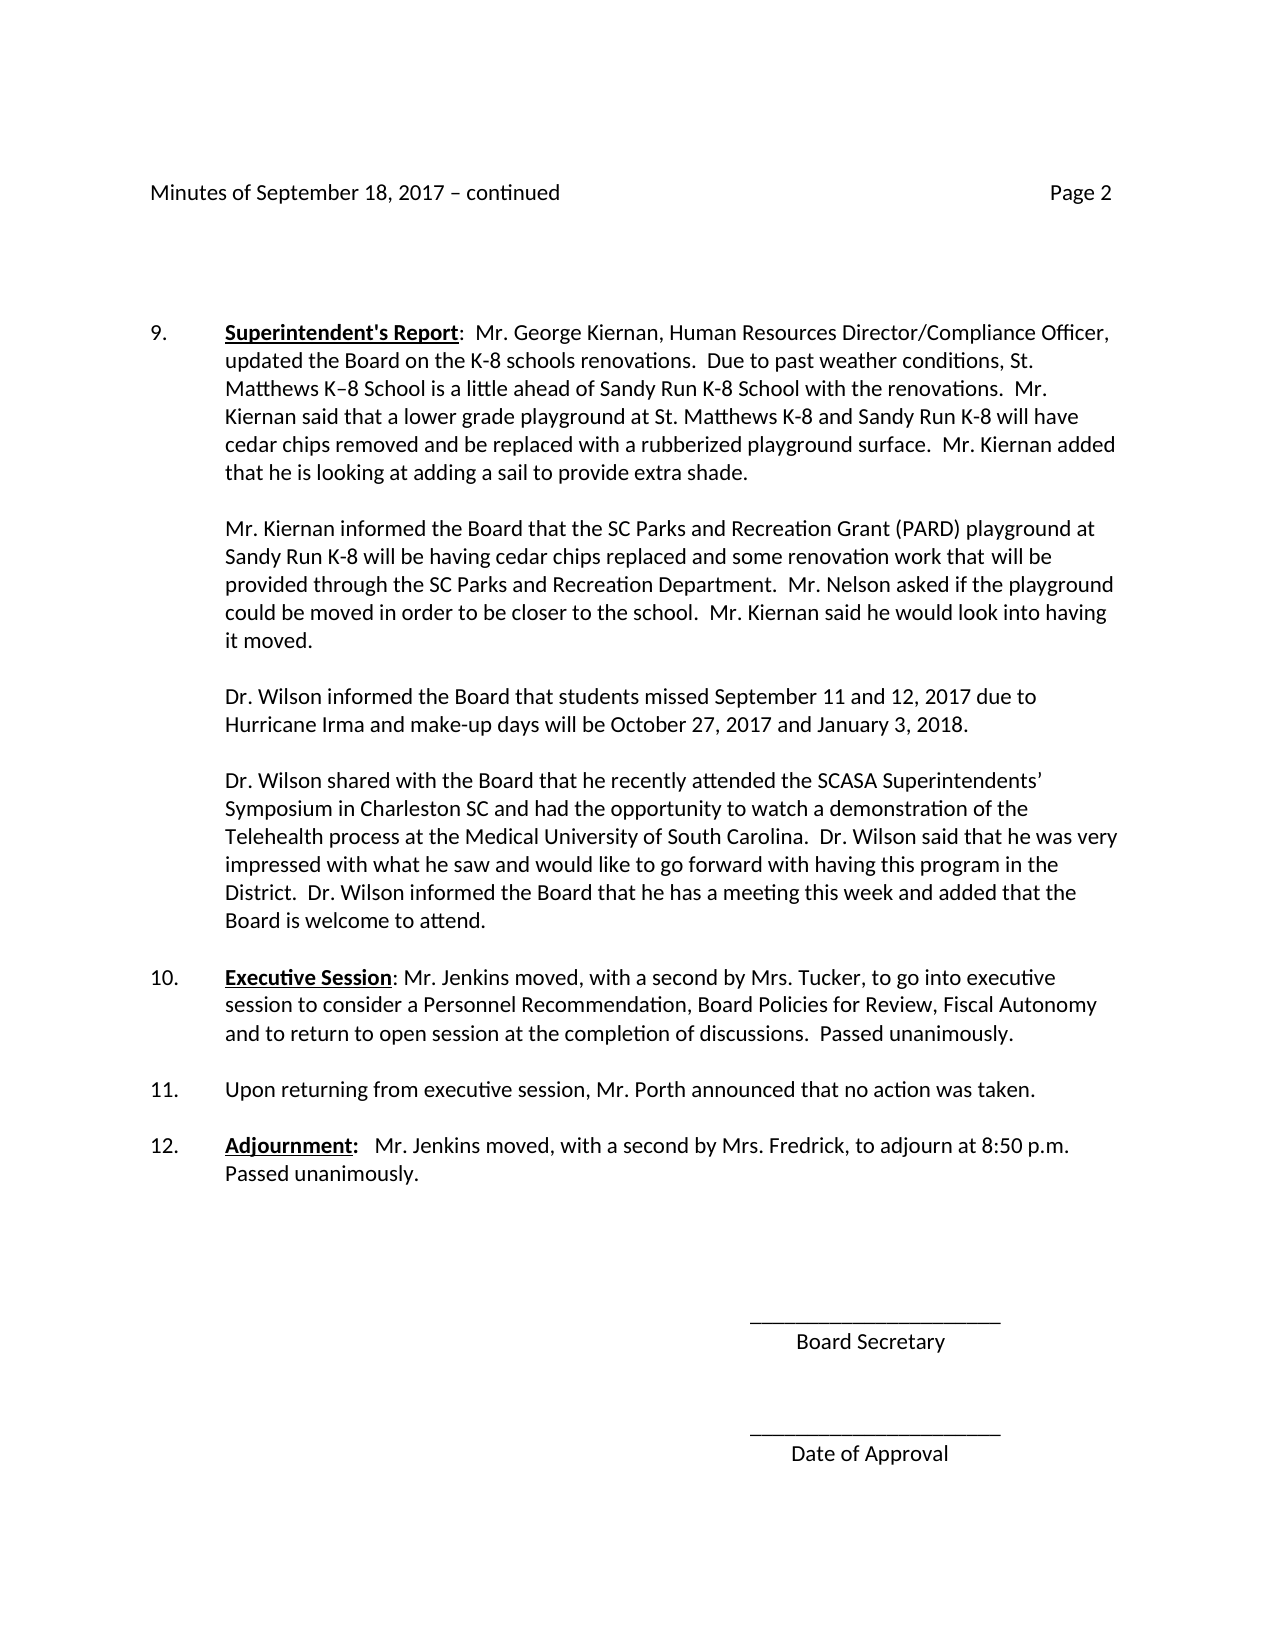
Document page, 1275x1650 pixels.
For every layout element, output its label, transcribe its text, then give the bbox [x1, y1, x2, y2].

text Minutes of September 18, 2017 – continued Page 2 [150, 178, 1125, 206]
text Dr. Wilson informed the Board that students missed September 11 and 12, 2017 due to Hurricane Irma and make-up days will be October 27, 2017 and January 3, 2018. [150, 682, 1125, 738]
text ______________________ [150, 1299, 1125, 1327]
text Date of Approval [675, 1439, 1125, 1467]
text Dr. Wilson shared with the Board that he recently attended the SCASA Superintendents’ Symposium in Charleston SC and had the opportunity to watch a demonstration of the Telehealth process at the Medical University of South Carolina. Dr. Wilson said that he was very impressed with what he saw and would like to go forward with having this program in the District. Dr. Wilson informed the Board that he has a meeting this week and added that the Board is welcome to attend. [150, 766, 1125, 934]
text 10. Executive Session: Mr. Jenkins moved, with a second by Mrs. Tucker, to go into executive session to consider a Personnel Recommendation, Board Policies for Review, Fiscal Autonomy and to return to open session at the completion of discussions. Passed unanimously. [150, 963, 1125, 1047]
text ______________________ [675, 1411, 1125, 1439]
text Board Secretary [675, 1327, 1125, 1355]
text 12. Adjournment: Mr. Jenkins moved, with a second by Mrs. Fredrick, to adjourn at 8:50 p.m. Passed unanimously. [150, 1131, 1125, 1187]
text 9. Superintendent's Report: Mr. George Kiernan, Human Resources Director/Compliance Officer, updated the Board on the K-8 schools renovations. Due to past weather conditions, St. Matthews K–8 School is a little ahead of Sandy Run K-8 School with the renovations. Mr. Kiernan said that a lower grade playground at St. Matthews K-8 and Sandy Run K-8 will have cedar chips removed and be replaced with a rubberized playground surface. Mr. Kiernan added that he is looking at adding a sail to provide extra shade. [150, 318, 1125, 486]
text 11. Upon returning from executive session, Mr. Porth announced that no action was taken. [150, 1075, 1125, 1103]
text Mr. Kiernan informed the Board that the SC Parks and Recreation Grant (PARD) playground at Sandy Run K-8 will be having cedar chips replaced and some renovation work that will be provided through the SC Parks and Recreation Department. Mr. Nelson asked if the playground could be moved in order to be closer to the school. Mr. Kiernan said he would look into having it moved. [225, 514, 1125, 654]
